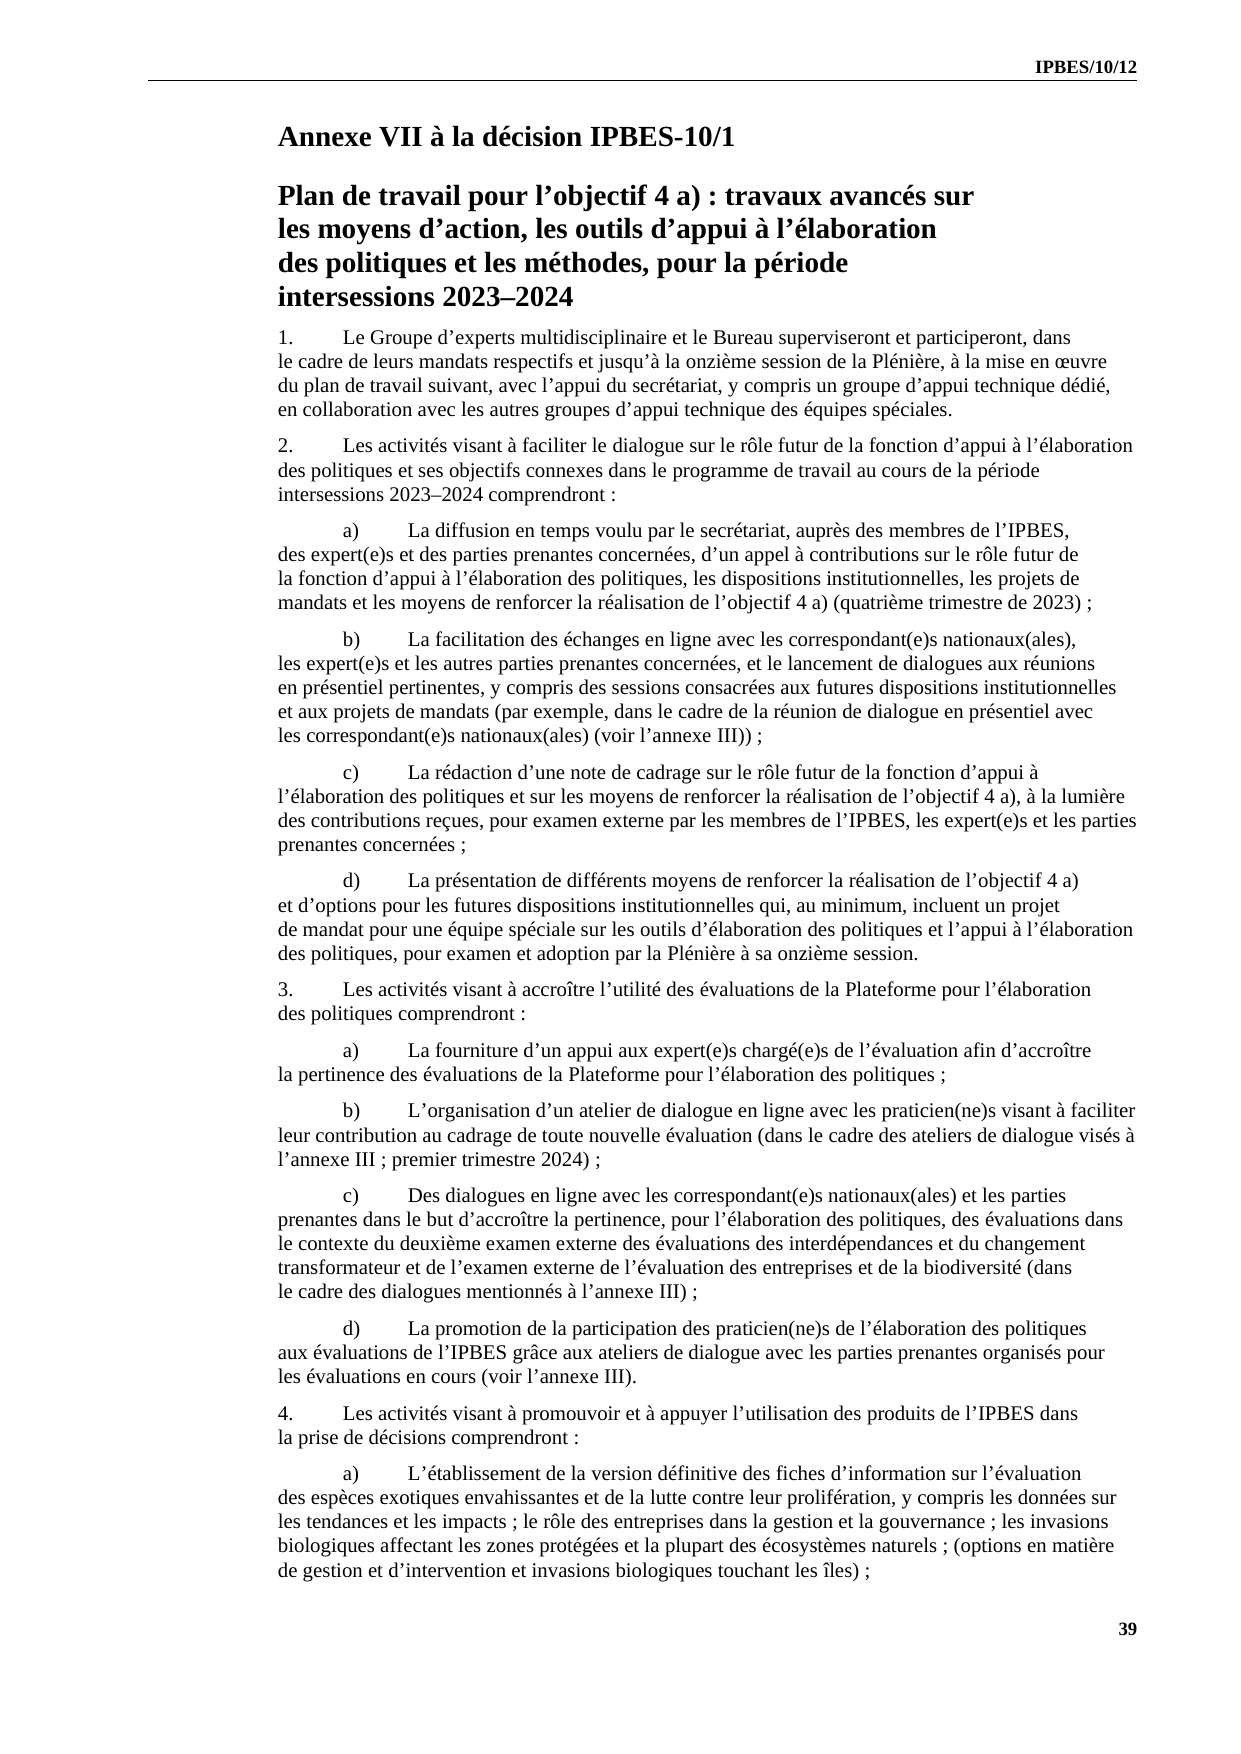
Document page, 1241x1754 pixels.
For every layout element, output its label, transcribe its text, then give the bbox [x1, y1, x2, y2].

text a) La fourniture d’un appui aux expert(e)s chargé(e)s de l’évaluation afin d’accroître la pertinence des évaluations de la Plateforme pour l’élaboration des politiques ; [278, 1038, 1137, 1086]
text 4. Les activités visant à promouvoir et à appuyer l’utilisation des produits de l’IPBES dans la prise de décisions comprendront : [278, 1401, 1137, 1449]
text a) La diffusion en temps voulu par le secrétariat, auprès des membres de l’IPBES, des expert(e)s et des parties prenantes concernées, d’un appel à contributions sur le rôle futur de la fonction d’appui à l’élaboration des politiques, les dispositions institutionnelles, les projets de mandats et les moyens de renforcer la réalisation de l’objectif 4 a) (quatrième trimestre de 2023) ; [278, 518, 1137, 614]
text c) Des dialogues en ligne avec les correspondant(e)s nationaux(ales) et les parties prenantes dans le but d’accroître la pertinence, pour l’élaboration des politiques, des évaluations dans le contexte du deuxième examen externe des évaluations des interdépendances et du changement transformateur et de l’examen externe de l’évaluation des entreprises et de la biodiversité (dans le cadre des dialogues mentionnés à l’annexe III) ; [278, 1183, 1137, 1303]
text b) L’organisation d’un atelier de dialogue en ligne avec les praticien(ne)s visant à faciliter leur contribution au cadrage de toute nouvelle évaluation (dans le cadre des ateliers de dialogue visés à l’annexe III ; premier trimestre 2024) ; [278, 1098, 1137, 1171]
text 3. Les activités visant à accroître l’utilité des évaluations de la Plateforme pour l’élaboration des politiques comprendront : [278, 977, 1137, 1025]
text b) La facilitation des échanges en ligne avec les correspondant(e)s nationaux(ales), les expert(e)s et les autres parties prenantes concernées, et le lancement de dialogues aux réunions en présentiel pertinentes, y compris des sessions consacrées aux futures dispositions institutionnelles et aux projets de mandats (par exemple, dans le cadre de la réunion de dialogue en présentiel avec les correspondant(e)s nationaux(ales) (voir l’annexe III)) ; [278, 627, 1137, 747]
text a) L’établissement de la version définitive des fiches d’information sur l’évaluation des espèces exotiques envahissantes et de la lutte contre leur prolifération, y compris les données sur les tendances et les impacts ; le rôle des entreprises dans la gestion et la gouvernance ; les invasions biologiques affectant les zones protégées et la plupart des écosystèmes naturels ; (options en matière de gestion et d’intervention et invasions biologiques touchant les îles) ; [278, 1461, 1137, 1582]
text c) La rédaction d’une note de cadrage sur le rôle futur de la fonction d’appui à l’élaboration des politiques et sur les moyens de renforcer la réalisation de l’objectif 4 a), à la lumière des contributions reçues, pour examen externe par les membres de l’IPBES, les expert(e)s et les parties prenantes concernées ; [278, 760, 1137, 856]
text 2. Les activités visant à faciliter le dialogue sur le rôle futur de la fonction d’appui à l’élaboration des politiques et ses objectifs connexes dans le programme de travail au cours de la période intersessions 2023–2024 comprendront : [278, 433, 1137, 506]
text Annexe VII à la décision IPBES-10/1 [148, 119, 1107, 153]
text Plan de travail pour l’objectif 4 a) : travaux avancés sur les moyens d’action, les outils d’appui à l’élaboration des politiques et les méthodes, pour la période intersessions 2023–2024 [148, 178, 1107, 312]
text 1. Le Groupe d’experts multidisciplinaire et le Bureau superviseront et participeront, dans le cadre de leurs mandats respectifs et jusqu’à la onzième session de la Plénière, à la mise en œuvre du plan de travail suivant, avec l’appui du secrétariat, y compris un groupe d’appui technique dédié, en collaboration avec les autres groupes d’appui technique des équipes spéciales. [278, 325, 1137, 421]
text d) La promotion de la participation des praticien(ne)s de l’élaboration des politiques aux évaluations de l’IPBES grâce aux ateliers de dialogue avec les parties prenantes organisés pour les évaluations en cours (voir l’annexe III). [278, 1316, 1137, 1388]
text d) La présentation de différents moyens de renforcer la réalisation de l’objectif 4 a) et d’options pour les futures dispositions institutionnelles qui, au minimum, incluent un projet de mandat pour une équipe spéciale sur les outils d’élaboration des politiques et l’appui à l’élaboration des politiques, pour examen et adoption par la Plénière à sa onzième session. [278, 868, 1137, 965]
